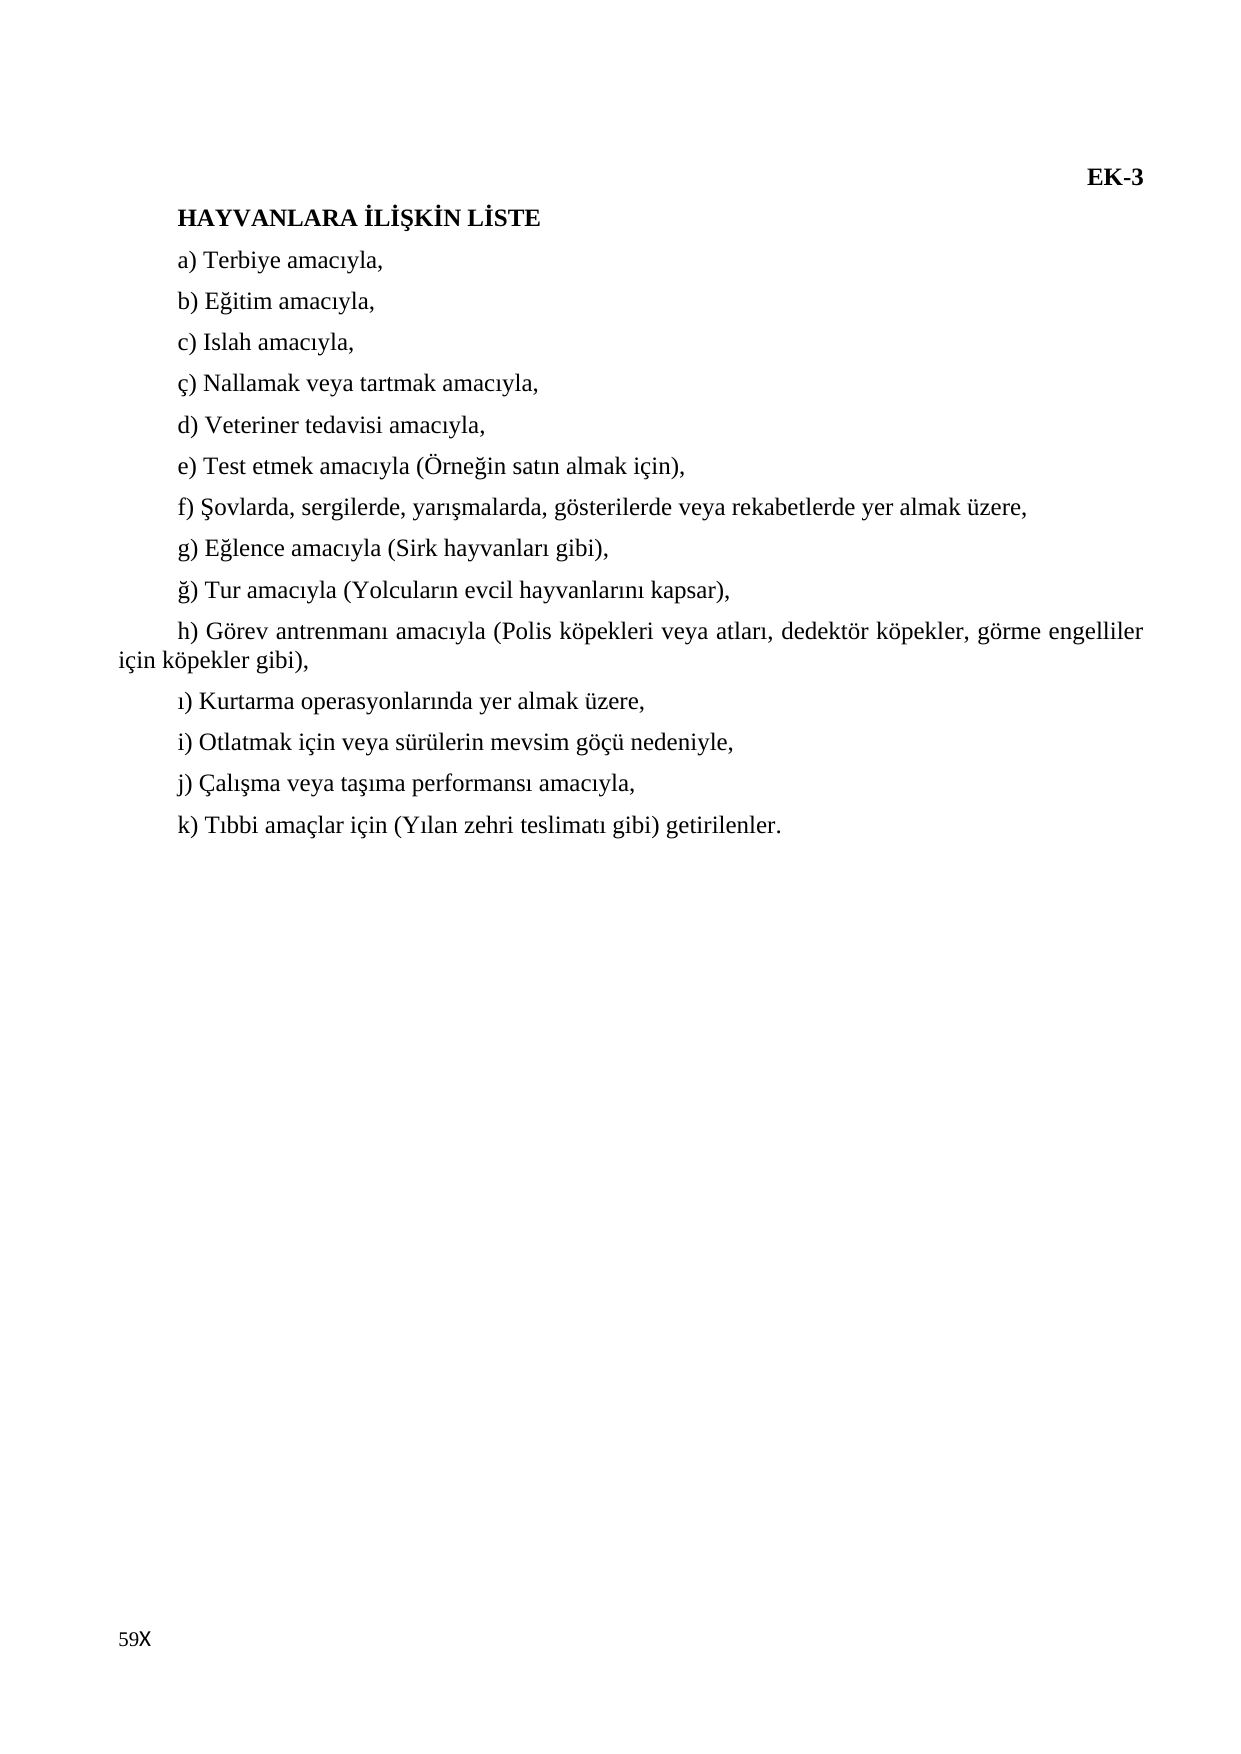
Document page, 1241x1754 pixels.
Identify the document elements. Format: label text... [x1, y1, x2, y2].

text e) Test etmek amacıyla (Örneğin satın almak için), [118, 451, 1144, 480]
text ğ) Tur amacıyla (Yolcuların evcil hayvanlarını kapsar), [118, 575, 1144, 603]
text j) Çalışma veya taşıma performansı amacıyla, [118, 768, 1144, 797]
text h) Görev antrenmanı amacıyla (Polis köpekleri veya atları, dedektör köpekler, görme engelliler için köpekler gibi), [118, 616, 1144, 673]
text i) Otlatmak için veya sürülerin mevsim göçü nedeniyle, [118, 727, 1144, 756]
text ı) Kurtarma operasyonlarında yer almak üzere, [118, 686, 1144, 715]
text EK-3 [118, 162, 1144, 191]
text d) Veteriner tedavisi amacıyla, [118, 410, 1144, 438]
text c) Islah amacıyla, [118, 327, 1144, 356]
text ç) Nallamak veya tartmak amacıyla, [118, 368, 1144, 397]
text g) Eğlence amacıyla (Sirk hayvanları gibi), [118, 533, 1144, 562]
text a) Terbiye amacıyla, [118, 245, 1144, 273]
text f) Şovlarda, sergilerde, yarışmalarda, gösterilerde veya rekabetlerde yer almak üzere, [118, 492, 1144, 521]
text k) Tıbbi amaçlar için (Yılan zehri teslimatı gibi) getirilenler. [118, 810, 1144, 838]
text b) Eğitim amacıyla, [118, 286, 1144, 315]
text HAYVANLARA İLİŞKİN LİSTE [118, 203, 1144, 232]
